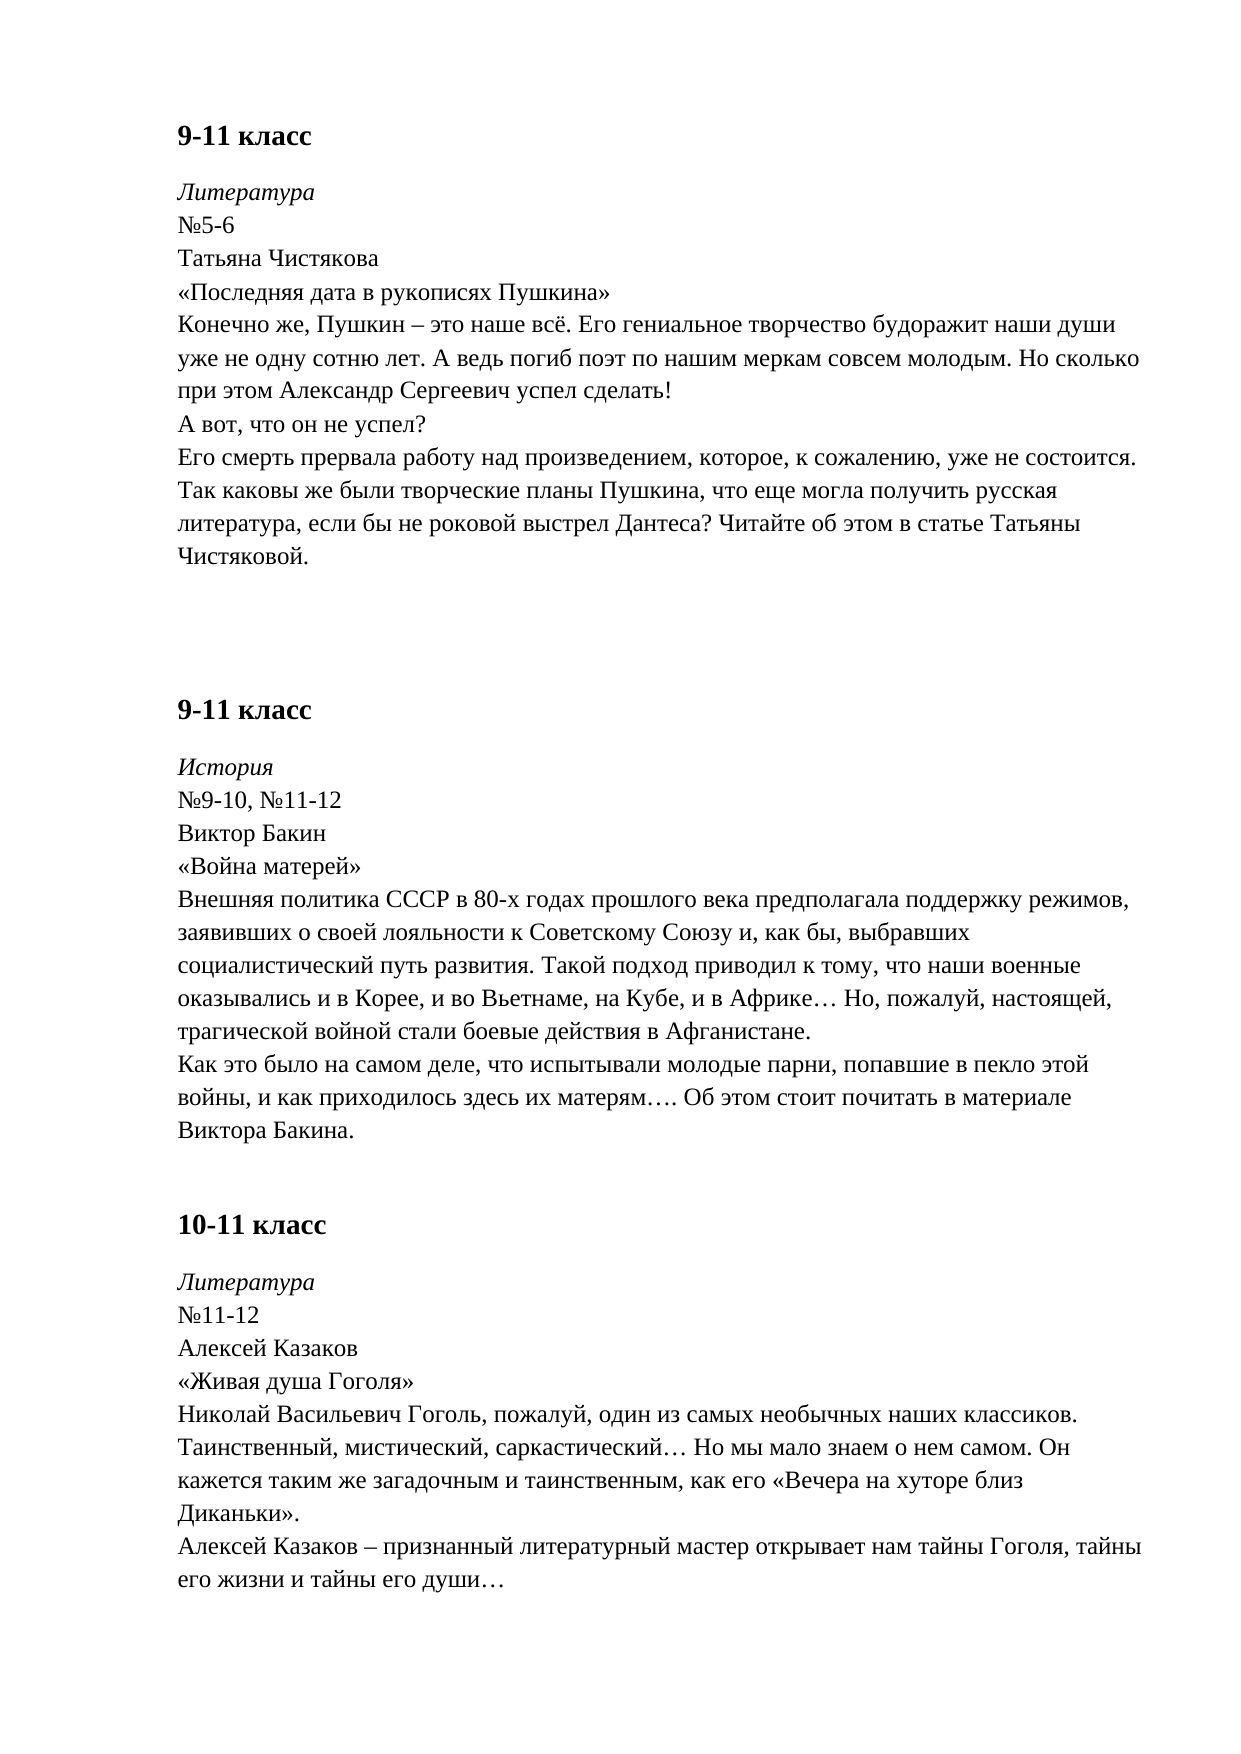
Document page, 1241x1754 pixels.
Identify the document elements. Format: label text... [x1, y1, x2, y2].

text Внешняя политика СССР в 80-х годах прошлого века предполагала поддержку режимов, заявивших о своей лояльности к Советскому Союзу и, как бы, выбравших социалистический путь развития. Такой подход приводил к тому, что наши военные оказывались и в Корее, и во Вьетнаме, на Кубе, и в Африке… Но, пожалуй, настоящей, трагической войной стали боевые действия в Афганистане. [177, 884, 1152, 1045]
text Алексей Казаков [177, 1333, 1152, 1362]
text «Последняя дата в рукописях Пушкина» [177, 277, 1152, 305]
text Литература [177, 177, 1152, 206]
text Николай Васильевич Гоголь, пожалуй, один из самых необычных наших классиков. Таинственный, мистический, саркастический… Но мы мало знаем о нем самом. Он кажется таким же загадочным и таинственным, как его «Вечера на хуторе близ Диканьки». [177, 1399, 1152, 1527]
text 9-11 класс [177, 118, 1152, 152]
text Конечно же, Пушкин – это наше всё. Его гениальное творчество будоражит наши души уже не одну сотню лет. А ведь погиб поэт по нашим меркам совсем молодым. Но сколько при этом Александр Сергеевич успел сделать! [177, 309, 1152, 404]
text Виктор Бакин [177, 818, 1152, 847]
text Как это было на самом деле, что испытывали молодые парни, попавшие в пекло этой войны, и как приходилось здесь их матерям…. Об этом стоит почитать в материале Виктора Бакина. [177, 1049, 1152, 1144]
text Его смерть прервала работу над произведением, которое, к сожалению, уже не состоится. Так каковы же были творческие планы Пушкина, что еще могла получить русская литература, если бы не роковой выстрел Дантеса? Читайте об этом в статье Татьяны Чистяковой. [177, 442, 1152, 569]
text История [177, 752, 1152, 781]
text №9-10, №11-12 [177, 785, 1152, 814]
text Татьяна Чистякова [177, 243, 1152, 272]
text №5-6 [177, 211, 1152, 239]
text 10-11 класс [177, 1207, 1152, 1241]
text «Война матерей» [177, 851, 1152, 880]
text Литература [177, 1267, 1152, 1296]
text №11-12 [177, 1300, 1152, 1329]
text Алексей Казаков – признанный литературный мастер открывает нам тайны Гоголя, тайны его жизни и тайны его души… [177, 1531, 1152, 1593]
text «Живая душа Гоголя» [177, 1366, 1152, 1395]
text А вот, что он не успел? [177, 409, 1152, 437]
text 9-11 класс [177, 692, 1152, 726]
